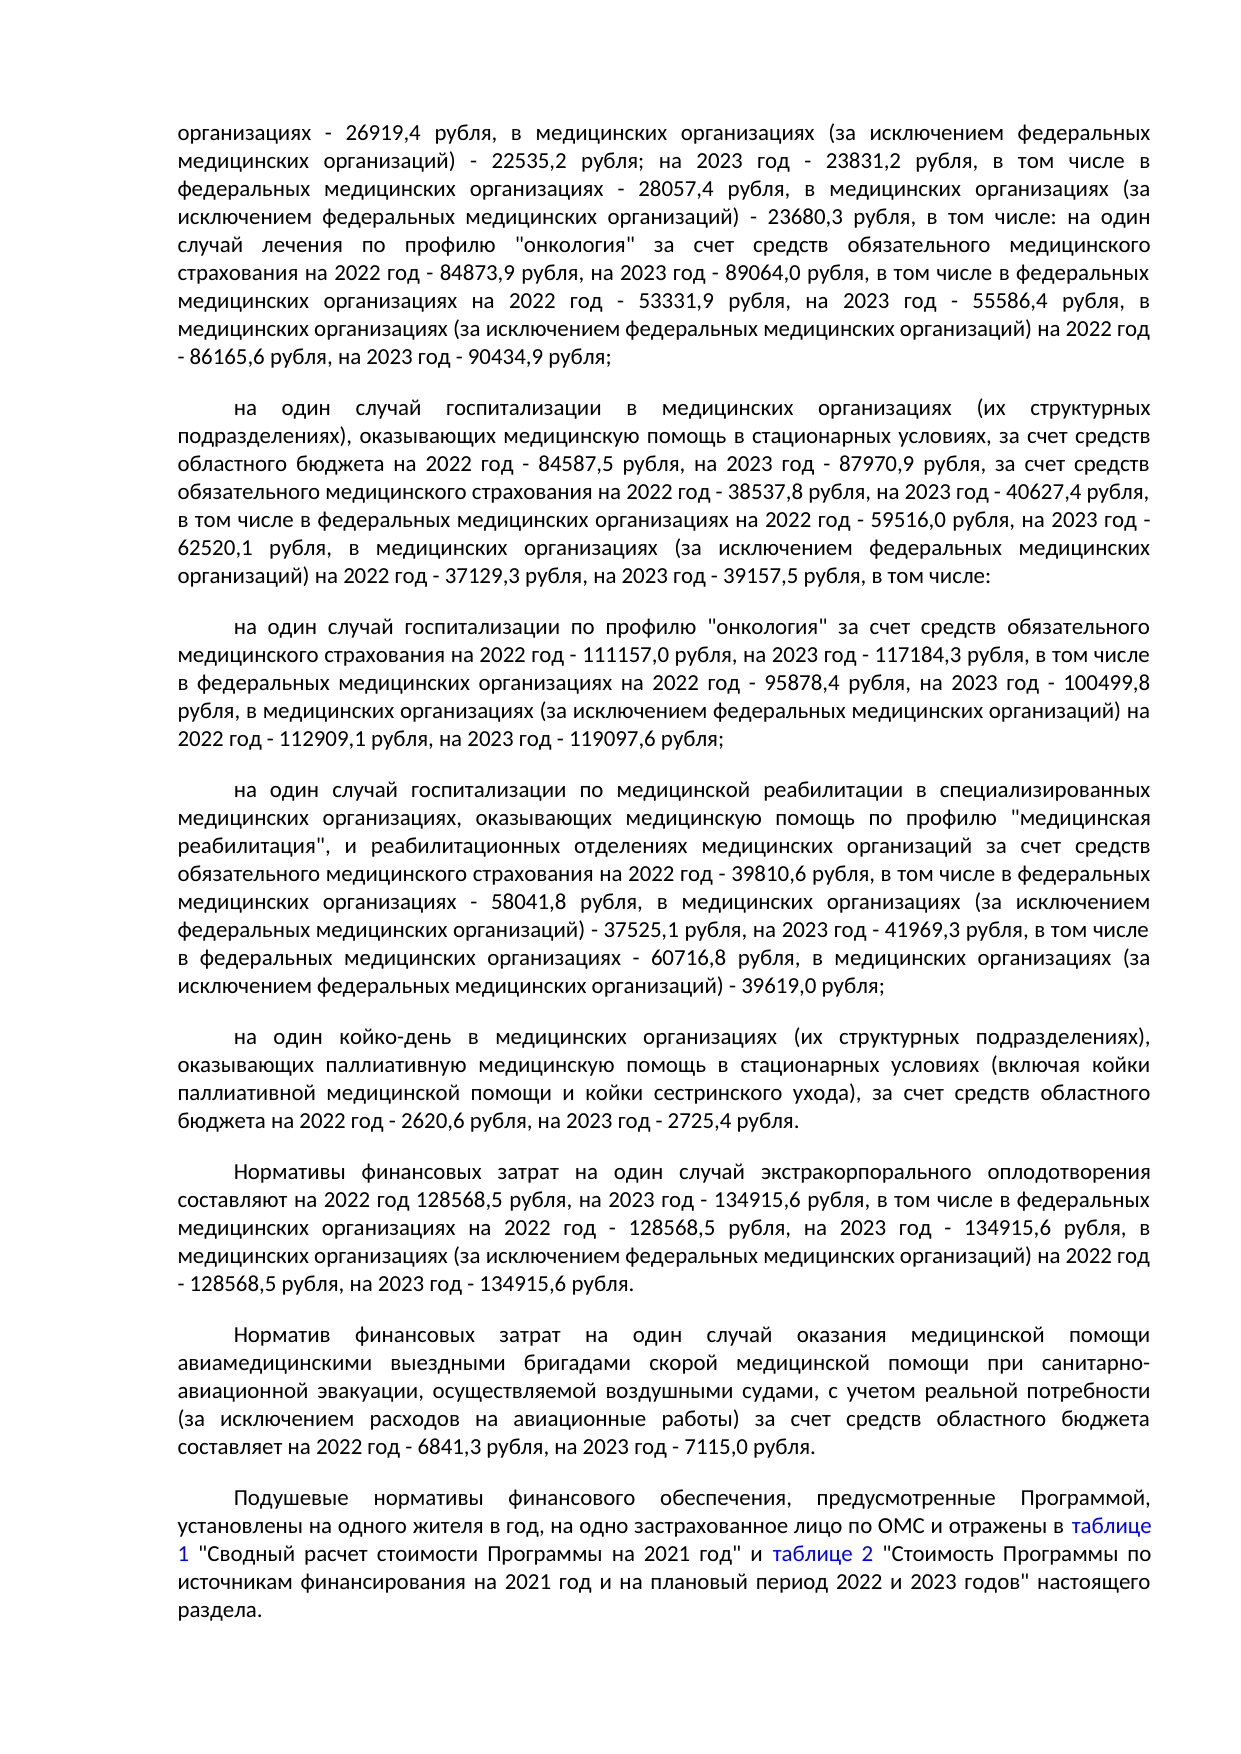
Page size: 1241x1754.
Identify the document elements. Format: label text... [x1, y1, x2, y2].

text Норматив финансовых затрат на один случай оказания медицинской помощи авиамедицинскими выездными бригадами скорой медицинской помощи при санитарно-авиационной эвакуации, осуществляемой воздушными судами, с учетом реальной потребности (за исключением расходов на авиационные работы) за счет средств областного бюджета составляет на 2022 год - 6841,3 рубля, на 2023 год - 7115,0 рубля. [177, 1320, 1152, 1461]
text на один случай госпитализации по медицинской реабилитации в специализированных медицинских организациях, оказывающих медицинскую помощь по профилю "медицинская реабилитация", и реабилитационных отделениях медицинских организаций за счет средств обязательного медицинского страхования на 2022 год - 39810,6 рубля, в том числе в федеральных медицинских организациях - 58041,8 рубля, в медицинских организациях (за исключением федеральных медицинских организаций) - 37525,1 рубля, на 2023 год - 41969,3 рубля, в том числе в федеральных медицинских организациях - 60716,8 рубля, в медицинских организациях (за исключением федеральных медицинских организаций) - 39619,0 рубля; [177, 775, 1152, 999]
text Нормативы финансовых затрат на один случай экстракорпорального оплодотворения составляют на 2022 год 128568,5 рубля, на 2023 год - 134915,6 рубля, в том числе в федеральных медицинских организациях на 2022 год - 128568,5 рубля, на 2023 год - 134915,6 рубля, в медицинских организациях (за исключением федеральных медицинских организаций) на 2022 год - 128568,5 рубля, на 2023 год - 134915,6 рубля. [177, 1157, 1152, 1297]
text Подушевые нормативы финансового обеспечения, предусмотренные Программой, установлены на одного жителя в год, на одно застрахованное лицо по ОМС и отражены в таблице 1 "Сводный расчет стоимости Программы на 2021 год" и таблице 2 "Стоимость Программы по источникам финансирования на 2021 год и на плановый период 2022 и 2023 годов" настоящего раздела. [177, 1483, 1152, 1623]
text на один случай госпитализации в медицинских организациях (их структурных подразделениях), оказывающих медицинскую помощь в стационарных условиях, за счет средств областного бюджета на 2022 год - 84587,5 рубля, на 2023 год - 87970,9 рубля, за счет средств обязательного медицинского страхования на 2022 год - 38537,8 рубля, на 2023 год - 40627,4 рубля, в том числе в федеральных медицинских организациях на 2022 год - 59516,0 рубля, на 2023 год - 62520,1 рубля, в медицинских организациях (за исключением федеральных медицинских организаций) на 2022 год - 37129,3 рубля, на 2023 год - 39157,5 рубля, в том числе: [177, 393, 1152, 589]
text на один койко-день в медицинских организациях (их структурных подразделениях), оказывающих паллиативную медицинскую помощь в стационарных условиях (включая койки паллиативной медицинской помощи и койки сестринского ухода), за счет средств областного бюджета на 2022 год - 2620,6 рубля, на 2023 год - 2725,4 рубля. [177, 1022, 1152, 1134]
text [177, 118, 1152, 370]
text на один случай госпитализации по профилю "онкология" за счет средств обязательного медицинского страхования на 2022 год - 111157,0 рубля, на 2023 год - 117184,3 рубля, в том числе в федеральных медицинских организациях на 2022 год - 95878,4 рубля, на 2023 год - 100499,8 рубля, в медицинских организациях (за исключением федеральных медицинских организаций) на 2022 год - 112909,1 рубля, на 2023 год - 119097,6 рубля; [177, 612, 1152, 752]
